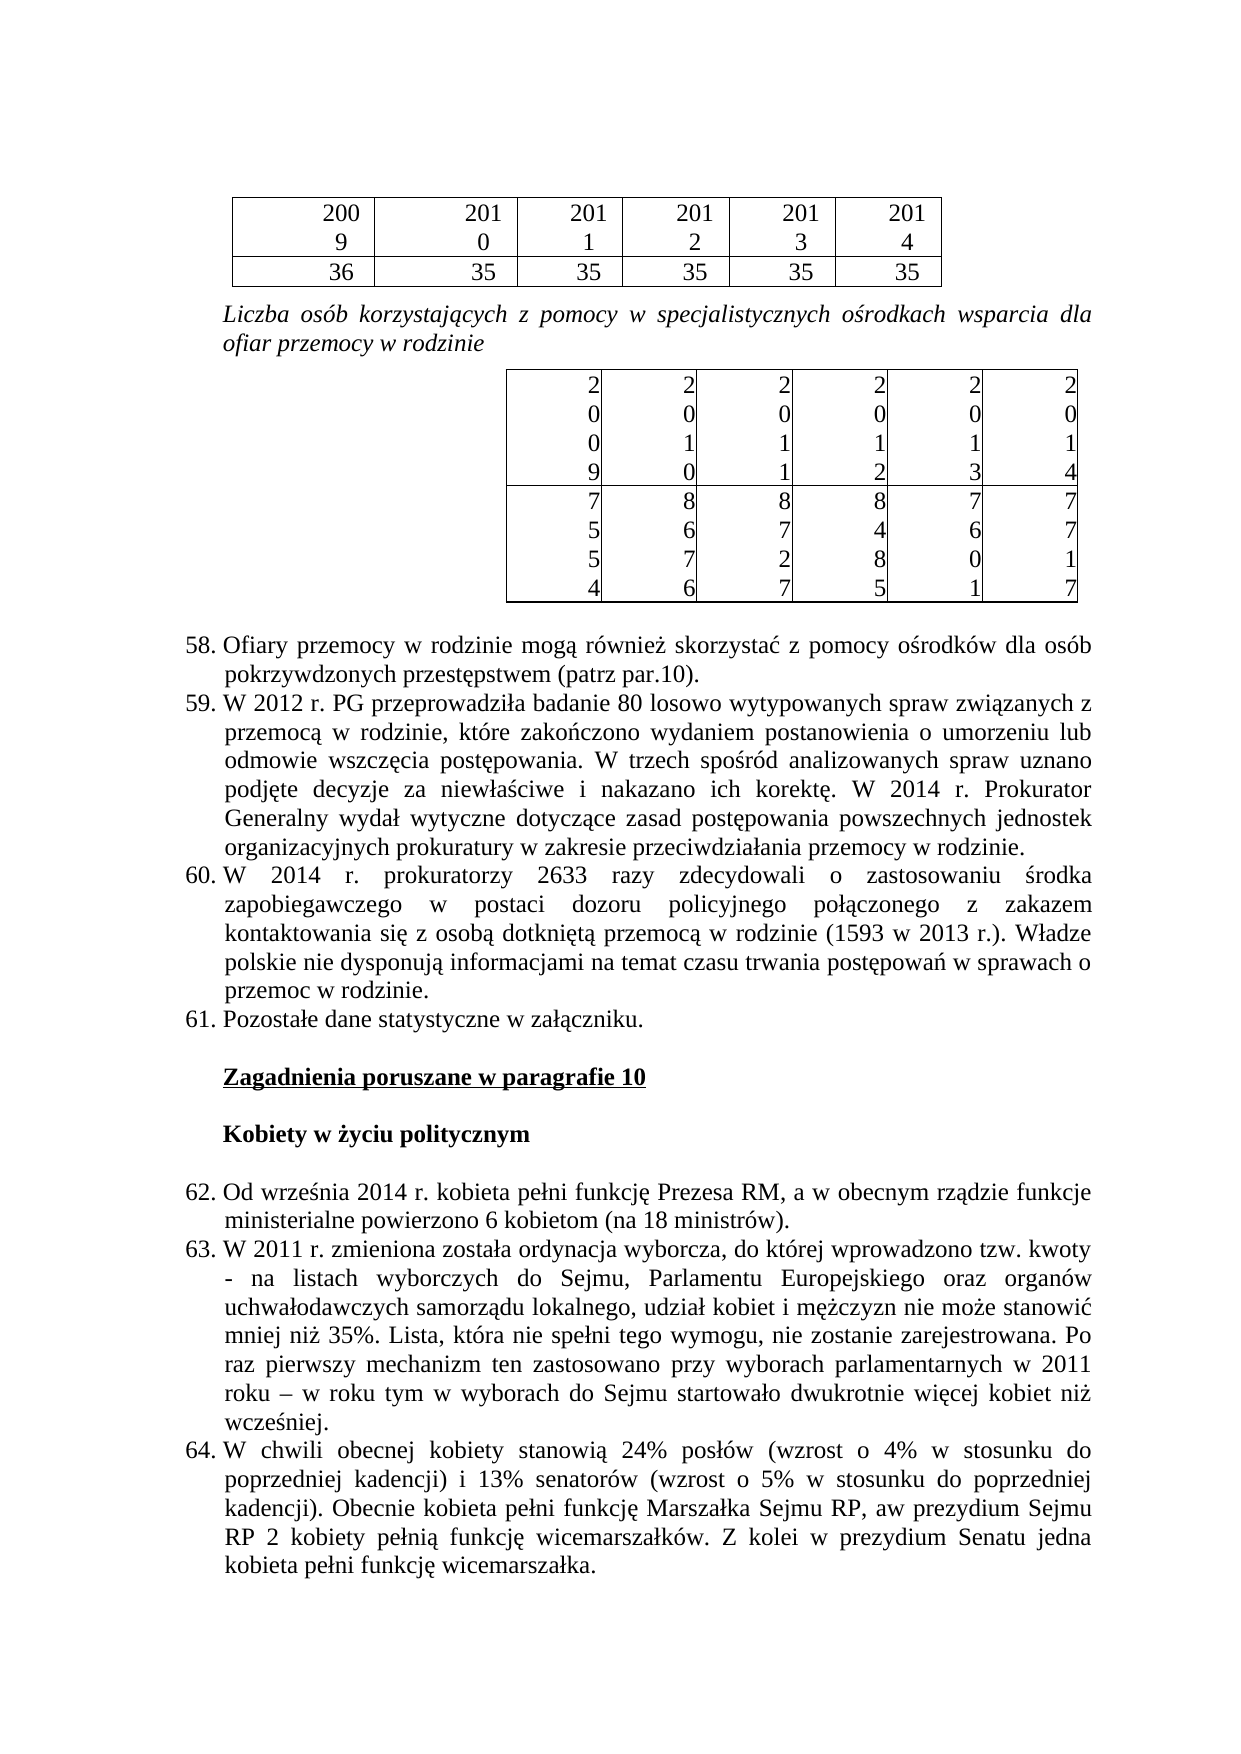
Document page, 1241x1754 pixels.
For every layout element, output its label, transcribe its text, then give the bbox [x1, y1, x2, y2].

table_cell 7554 [507, 486, 601, 601]
table_header 2011 [518, 198, 622, 256]
table_header 2012 [793, 370, 887, 485]
table_cell 7717 [983, 486, 1077, 601]
table_cell 35 [836, 257, 941, 286]
table_header 2009 [507, 370, 601, 485]
table_header 2010 [602, 370, 696, 485]
list Zagadnienia poruszane w paragrafie 10 [223, 1062, 1093, 1090]
table_cell 35 [375, 257, 517, 286]
table_header 2012 [623, 198, 729, 256]
table_header 2013 [888, 370, 982, 485]
list Od września 2014 r. kobieta pełni funkcję Prezesa RM, a w obecnym rządzie funkcje ministerialne powierzono 6 kobietom (na 18 ministrów). [185, 1177, 1093, 1234]
table_header 2011 [697, 370, 792, 485]
table_cell 8485 [793, 486, 887, 601]
table_cell 8676 [602, 486, 696, 601]
list W 2014 r. prokuratorzy 2633 razy zdecydowali o zastosowaniu środka zapobiegawczego w postaci dozoru policyjnego połączonego z zakazem kontaktowania się z osobą dotkniętą przemocą w rodzinie (1593 w 2013 r.). Władze polskie nie dysponują informacjami na temat czasu trwania postępowań w sprawach o przemoc w rodzinie. [185, 860, 1093, 1004]
list Kobiety w życiu politycznym [223, 1119, 1093, 1148]
table_cell 7601 [888, 486, 982, 601]
table_cell 35 [623, 257, 729, 286]
table_header 2010 [375, 198, 517, 256]
table_header 2013 [730, 198, 835, 256]
list W 2011 r. zmieniona została ordynacja wyborcza, do której wprowadzono tzw. kwoty - na listach wyborczych do Sejmu, Parlamentu Europejskiego oraz organów uchwałodawczych samorządu lokalnego, udział kobiet i mężczyzn nie może stanowić mniej niż 35%. Lista, która nie spełni tego wymogu, nie zostanie zarejestrowana. Po raz pierwszy mechanizm ten zastosowano przy wyborach parlamentarnych w 2011 roku – w roku tym w wyborach do Sejmu startowało dwukrotnie więcej kobiet niż wcześniej. [185, 1234, 1093, 1435]
table_header 2009 [233, 198, 374, 256]
list W chwili obecnej kobiety stanowią 24% posłów (wzrost o 4% w stosunku do poprzedniej kadencji) i 13% senatorów (wzrost o 5% w stosunku do poprzedniej kadencji). Obecnie kobieta pełni funkcję Marszałka Sejmu RP, aw prezydium Sejmu RP 2 kobiety pełnią funkcję wicemarszałków. Z kolei w prezydium Senatu jedna kobieta pełni funkcję wicemarszałka. [185, 1435, 1093, 1579]
list Ofiary przemocy w rodzinie mogą również skorzystać z pomocy ośrodków dla osób pokrzywdzonych przestępstwem (patrz par.10). [185, 630, 1093, 688]
table_cell 35 [518, 257, 622, 286]
list Pozostałe dane statystyczne w załączniku. [185, 1004, 1093, 1033]
list Liczba osób korzystających z pomocy w specjalistycznych ośrodkach wsparcia dla ofiar przemocy w rodzinie [223, 299, 1093, 357]
list W 2012 r. PG przeprowadziła badanie 80 losowo wytypowanych spraw związanych z przemocą w rodzinie, które zakończono wydaniem postanowienia o umorzeniu lub odmowie wszczęcia postępowania. W trzech spośród analizowanych spraw uznano podjęte decyzje za niewłaściwe i nakazano ich korektę. W 2014 r. Prokurator Generalny wydał wytyczne dotyczące zasad postępowania powszechnych jednostek organizacyjnych prokuratury w zakresie przeciwdziałania przemocy w rodzinie. [185, 688, 1093, 860]
table_header 2014 [836, 198, 941, 256]
table_cell 36 [233, 257, 374, 286]
table_header 2014 [983, 370, 1077, 485]
table_cell 8727 [697, 486, 792, 601]
table_cell 35 [730, 257, 835, 286]
